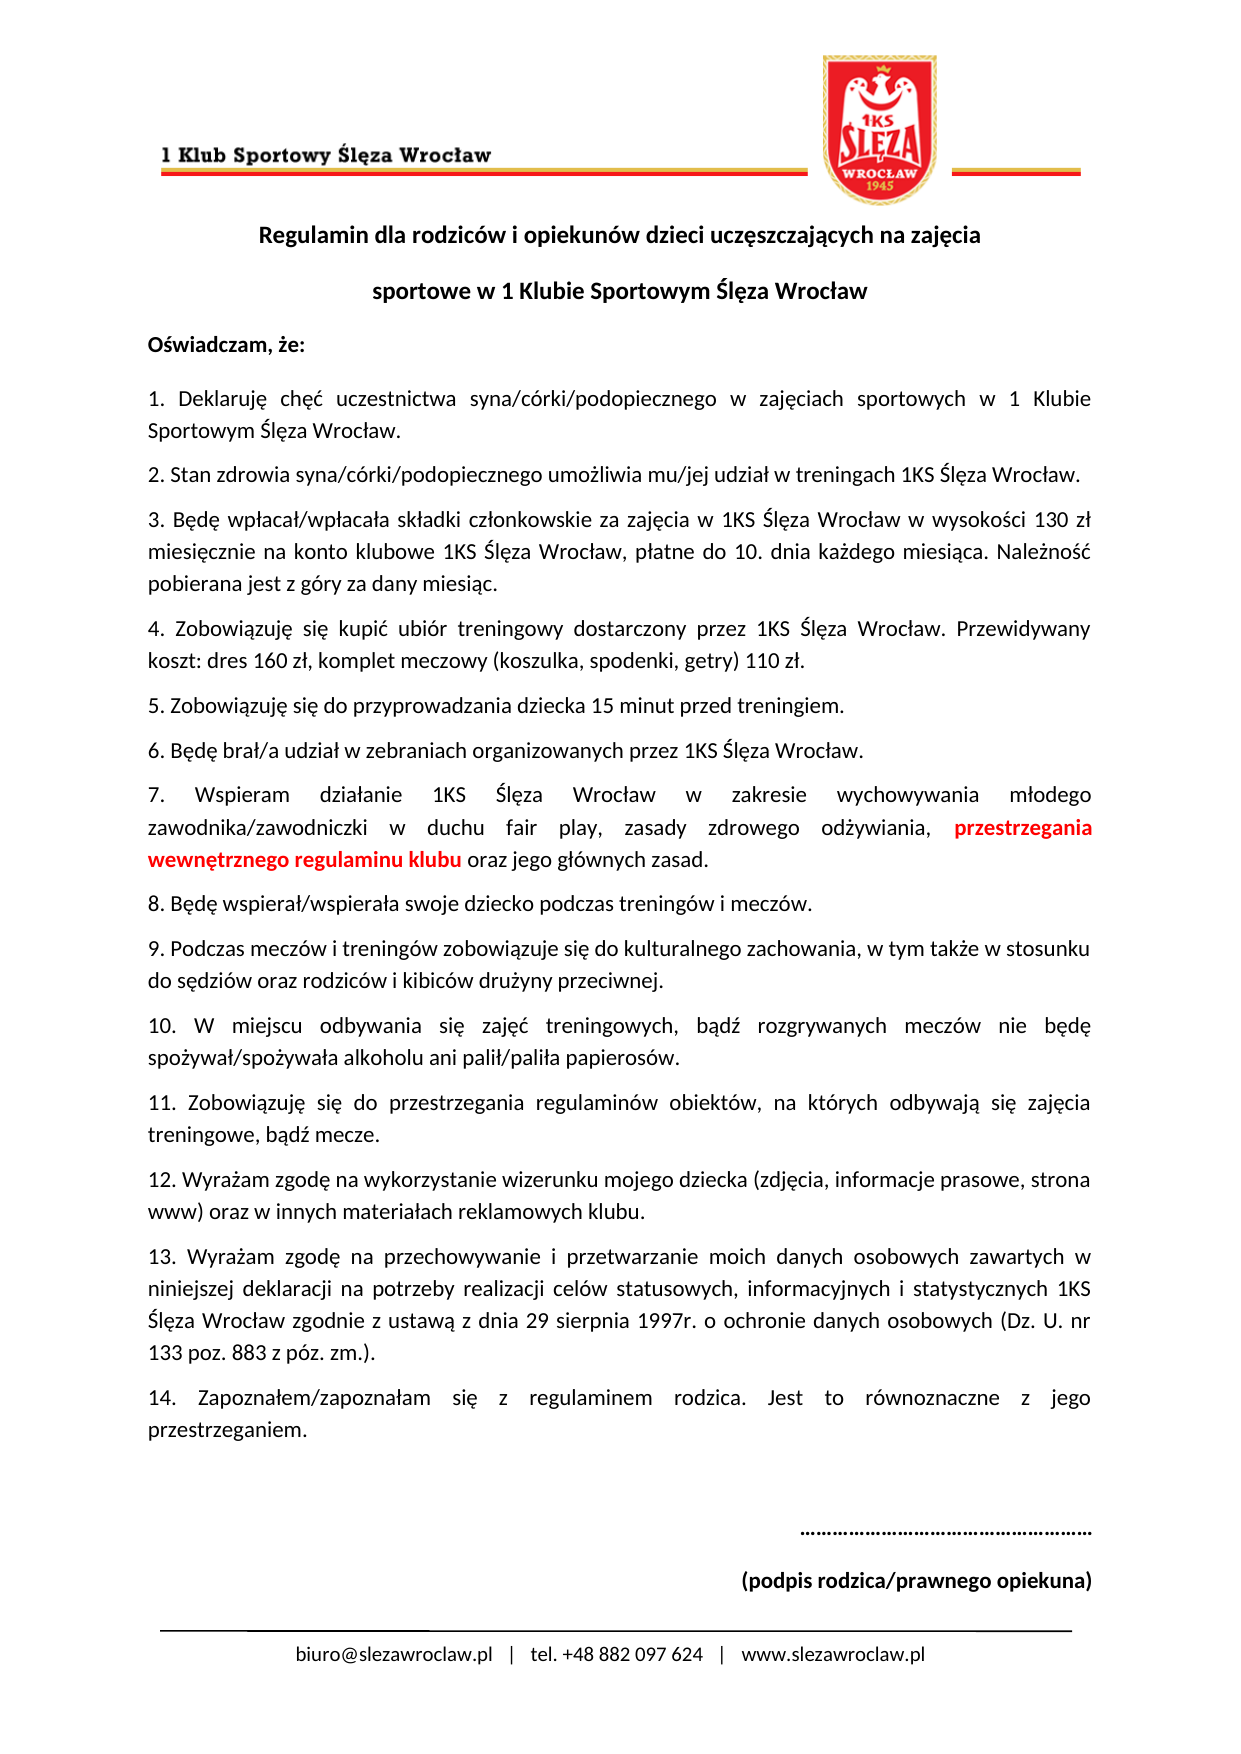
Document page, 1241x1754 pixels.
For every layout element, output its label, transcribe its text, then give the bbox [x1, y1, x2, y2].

text 2. Stan zdrowia syna/córki/podopiecznego umożliwia mu/jej udział w treningach 1KS Ślęza Wrocław. [148, 461, 1093, 488]
text 6. Będę brał/a udział w zebraniach organizowanych przez 1KS Ślęza Wrocław. [148, 736, 1093, 764]
text sportowe w 1 Klubie Sportowym Ślęza Wrocław [148, 275, 1093, 305]
text 8. Będę wspierał/wspierała swoje dziecko podczas treningów i meczów. [148, 889, 1093, 918]
text 3. Będę wpłacał/wpłacała składki członkowskie za zajęcia w 1KS Ślęza Wrocław w wysokości 130 zł miesięcznie na konto klubowe 1KS Ślęza Wrocław, płatne do 10. dnia każdego miesiąca. Należność pobierana jest z góry za dany miesiąc. [148, 505, 1093, 598]
text 9. Podczas meczów i treningów zobowiązuje się do kulturalnego zachowania, w tym także w stosunku do sędziów oraz rodziców i kibiców drużyny przeciwnej. [148, 934, 1093, 994]
text 12. Wyrażam zgodę na wykorzystanie wizerunku mojego dziecka (zdjęcia, informacje prasowe, strona www) oraz w innych materiałach reklamowych klubu. [148, 1165, 1093, 1225]
text 11. Zobowiązuję się do przestrzegania regulaminów obiektów, na których odbywają się zajęcia treningowe, bądź mecze. [148, 1088, 1093, 1148]
text 1. Deklaruję chęć uczestnictwa syna/córki/podopiecznego w zajęciach sportowych w 1 Klubie Sportowym Ślęza Wrocław. [148, 384, 1093, 444]
text Oświadczam, że: [148, 331, 1093, 359]
picture [148, 42, 1092, 219]
text ……………………………………………… [148, 1513, 1093, 1541]
text 4. Zobowiązuję się kupić ubiór treningowy dostarczony przez 1KS Ślęza Wrocław. Przewidywany koszt: dres 160 zł, komplet meczowy (koszulka, spodenki, getry) 110 zł. [148, 614, 1093, 674]
text 14. Zapoznałem/zapoznałam się z regulaminem rodzica. Jest to równoznaczne z jego przestrzeganiem. [148, 1383, 1093, 1443]
text 10. W miejscu odbywania się zajęć treningowych, bądź rozgrywanych meczów nie będę spożywał/spożywała alkoholu ani palił/paliła papierosów. [148, 1011, 1093, 1071]
text 7. Wspieram działanie 1KS Ślęza Wrocław w zakresie wychowywania młodego zawodnika/zawodniczki w duchu fair play, zasady zdrowego odżywiania, przestrzegania wewnętrznego regulaminu klubu oraz jego głównych zasad. [148, 781, 1093, 873]
text (podpis rodzica/prawnego opiekuna) [148, 1566, 1093, 1594]
text Regulamin dla rodziców i opiekunów dzieci uczęszczających na zajęcia [148, 219, 1093, 249]
text 13. Wyrażam zgodę na przechowywanie i przetwarzanie moich danych osobowych zawartych w niniejszej deklaracji na potrzeby realizacji celów statusowych, informacyjnych i statystycznych 1KS Ślęza Wrocław zgodnie z ustawą z dnia 29 sierpnia 1997r. o ochronie danych osobowych (Dz. U. nr 133 poz. 883 z póz. zm.). [148, 1242, 1093, 1366]
text 5. Zobowiązuję się do przyprowadzania dziecka 15 minut przed treningiem. [148, 691, 1093, 719]
